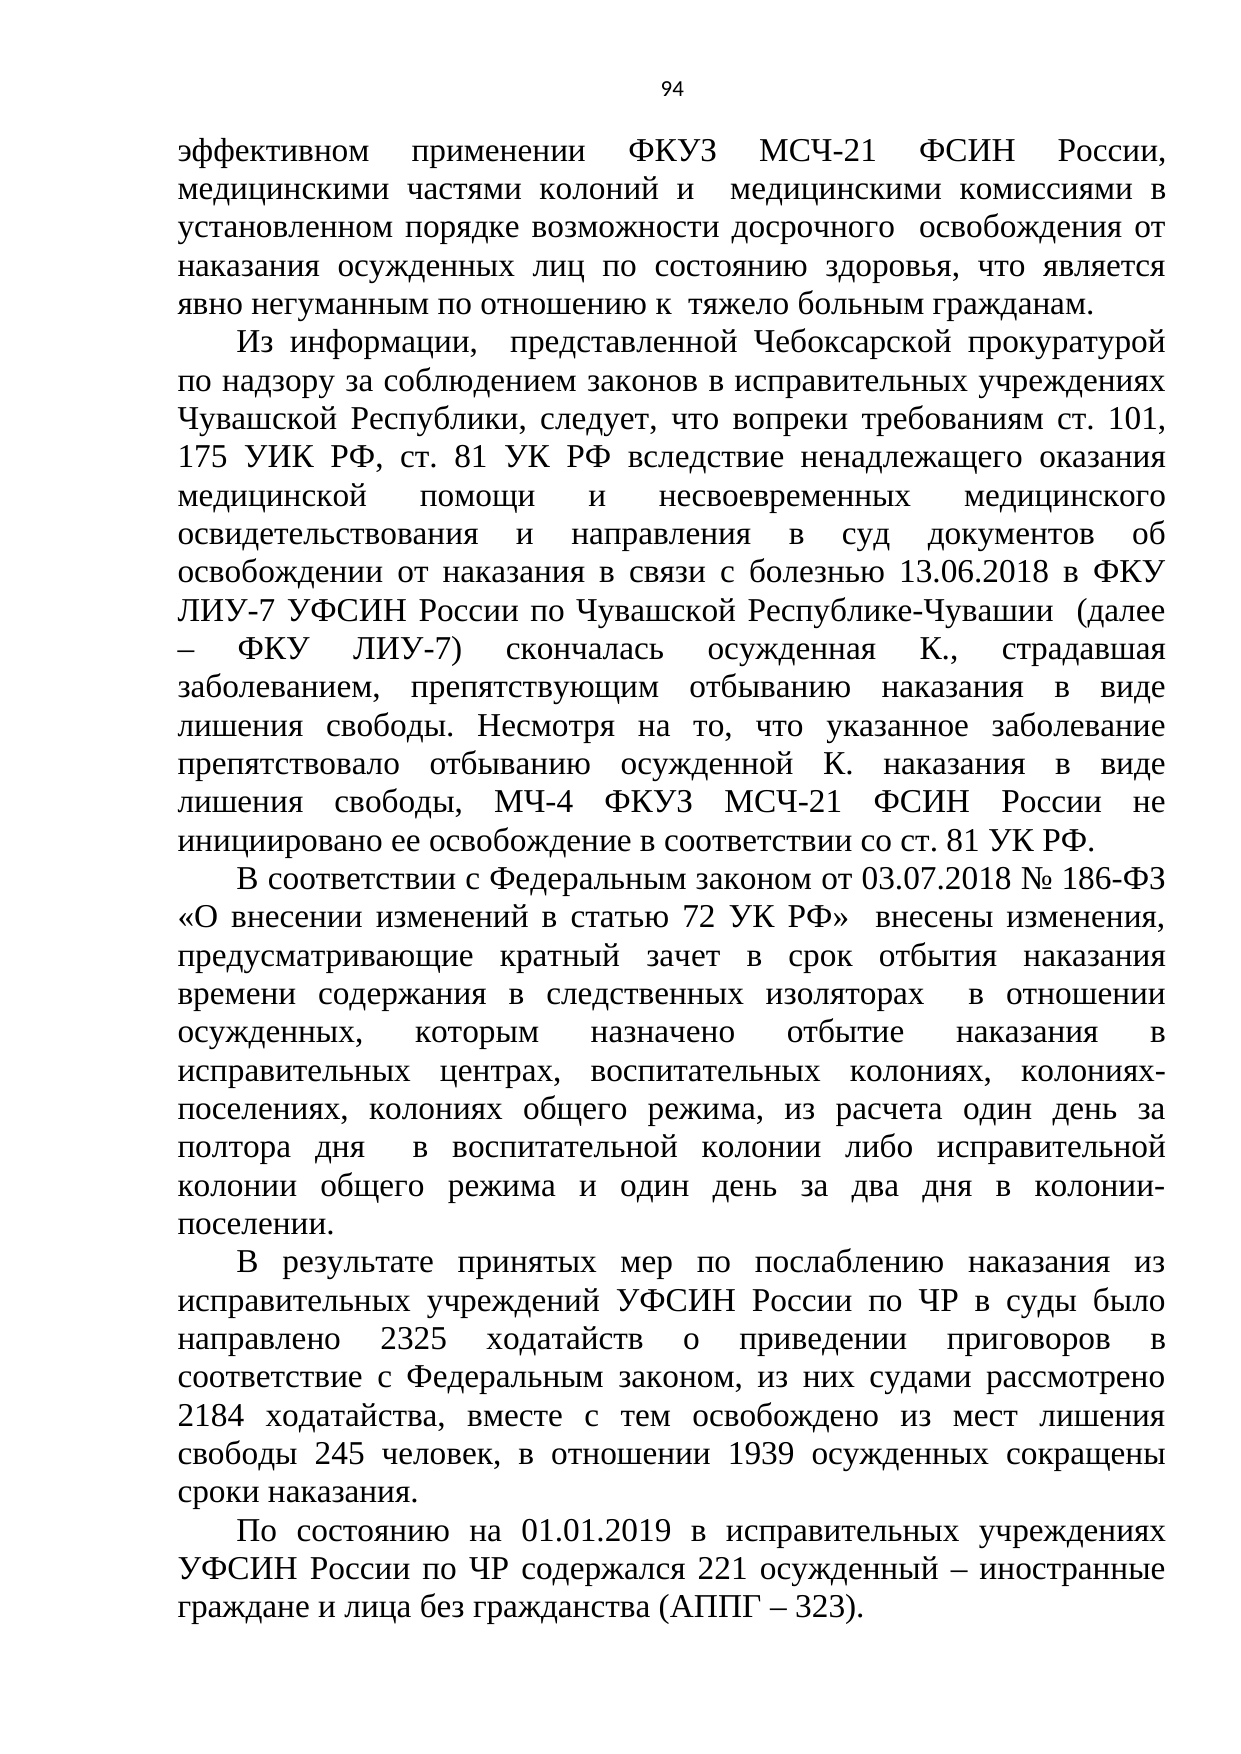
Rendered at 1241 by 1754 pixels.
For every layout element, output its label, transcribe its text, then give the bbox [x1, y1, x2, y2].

text Из информации, представленной Чебоксарской прокуратурой по надзору за соблюдением законов в исправительных учреждениях Чувашской Республики, следует, что вопреки требованиям ст. 101, 175 УИК РФ, ст. 81 УК РФ вследствие ненадлежащего оказания медицинской помощи и несвоевременных медицинского освидетельствования и направления в суд документов об освобождении от наказания в связи с болезнью 13.06.2018 в ФКУ ЛИУ-7 УФСИН России по Чувашской Республике-Чувашии (далее – ФКУ ЛИУ-7) скончалась осужденная К., страдавшая заболеванием, препятствующим отбыванию наказания в виде лишения свободы. Несмотря на то, что указанное заболевание препятствовало отбыванию осужденной К. наказания в виде лишения свободы, МЧ-4 ФКУЗ МСЧ-21 ФСИН России не инициировано ее освобождение в соответствии со ст. 81 УК РФ. [177, 322, 1167, 858]
text По состоянию на 01.01.2019 в исправительных учреждениях УФСИН России по ЧР содержался 221 осужденный – иностранные граждане и лица без гражданства (АППГ – 323). [177, 1510, 1167, 1625]
text В результате принятых мер по послаблению наказания из исправительных учреждений УФСИН России по ЧР в суды было направлено 2325 ходатайств о приведении приговоров в соответствие с Федеральным законом, из них судами рассмотрено 2184 ходатайства, вместе с тем освобождено из мест лишения свободы 245 человек, в отношении 1939 осужденных сокращены сроки наказания. [177, 1242, 1167, 1510]
text В соответствии с Федеральным законом от 03.07.2018 № 186-ФЗ «О внесении изменений в статью 72 УК РФ» внесены изменения, предусматривающие кратный зачет в срок отбытия наказания времени содержания в следственных изоляторах в отношении осужденных, которым назначено отбытие наказания в исправительных центрах, воспитательных колониях, колониях-поселениях, колониях общего режима, из расчета один день за полтора дня в воспитательной колонии либо исправительной колонии общего режима и один день за два дня в колонии-поселении. [177, 858, 1167, 1242]
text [177, 130, 1167, 322]
